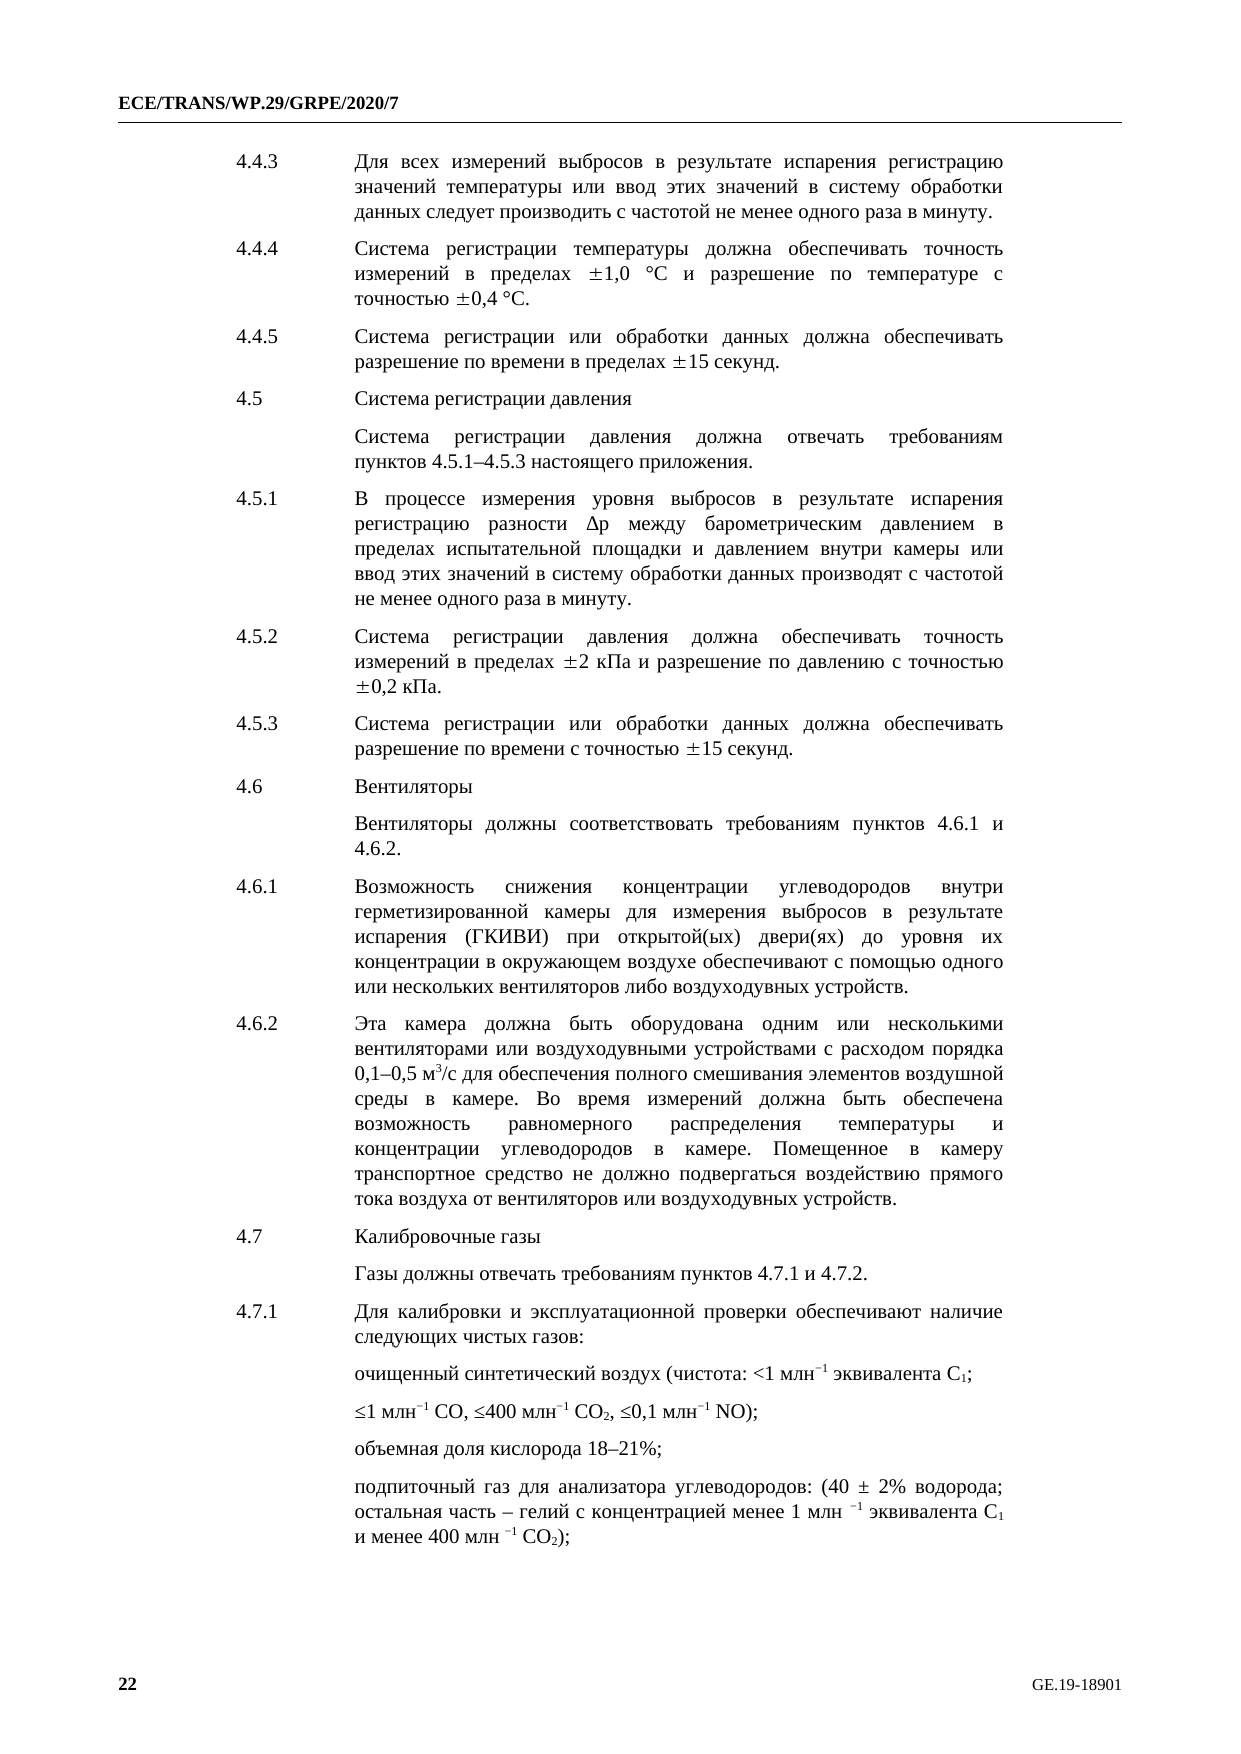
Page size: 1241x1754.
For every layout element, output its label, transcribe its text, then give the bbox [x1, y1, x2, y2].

text Газы должны отвечать требованиям пунктов 4.7.1 и 4.7.2. [236, 1260, 1004, 1285]
text 4.6 Вентиляторы [236, 773, 1004, 798]
text 4.5 Система регистрации давления [236, 385, 1004, 410]
text 4.4.3 Для всех измерений выбросов в результате испарения регистрацию значений температуры или ввод этих значений в систему обработки данных следует производить с частотой не менее одного раза в минуту. [236, 148, 1004, 223]
text 4.4.4 Система регистрации температуры должна обеспечивать точность измерений в пределах 1,0 °C и разрешение по температуре с точностью 0,4 °C. [236, 235, 1004, 310]
text 4.6.2 Эта камера должна быть оборудована одним или несколькими вентиляторами или воздуходувными устройствами с расходом порядка 0,1–0,5 м3/с для обеспечения полного смешивания элементов воздушной среды в камере. Во время измерений должна быть обеспечена возможность равномерного распределения температуры и концентрации углеводородов в камере. Помещенное в камеру транспортное средство не должно подвергаться воздействию прямого тока воздуха от вентиляторов или воздуходувных устройств. [236, 1010, 1004, 1210]
text 4.4.5 Система регистрации или обработки данных должна обеспечивать разрешение по времени в пределах 15 секунд. [236, 323, 1004, 373]
text подпиточный газ для анализатора углеводородов: (40 ± 2% водорода; остальная часть – гелий с концентрацией менее 1 млн −1 эквивалента С1 и менее 400 млн −1 СО2); [236, 1473, 1004, 1548]
text объемная доля кислорода 18–21%; [236, 1435, 1004, 1460]
text Вентиляторы должны соответствовать требованиям пунктов 4.6.1 и 4.6.2. [236, 810, 1004, 860]
text ≤1 млн−1 CO, ≤400 млн−1 CO2, ≤0,1 млн−1 NO); [236, 1398, 1004, 1423]
text 4.5.2 Система регистрации давления должна обеспечивать точность измерений в пределах 2 кПа и разрешение по давлению с точностью 0,2 кПа. [236, 623, 1004, 698]
text 4.5.1 В процессе измерения уровня выбросов в результате испарения регистрацию разности ∆р между барометрическим давлением в пределах испытательной площадки и давлением внутри камеры или ввод этих значений в систему обработки данных производят с частотой не менее одного раза в минуту. [236, 485, 1004, 610]
text очищенный синтетический воздух (чистота: <1 млн−1 эквивалента С1; [236, 1360, 1004, 1385]
text Система регистрации давления должна отвечать требованиям пунктов 4.5.1–4.5.3 настоящего приложения. [236, 423, 1004, 473]
text 4.5.3 Система регистрации или обработки данных должна обеспечивать разрешение по времени с точностью 15 секунд. [236, 710, 1004, 760]
text 4.6.1 Возможность снижения концентрации углеводородов внутри герметизированной камеры для измерения выбросов в результате испарения (ГКИВИ) при открытой(ых) двери(ях) до уровня их концентрации в окружающем воздухе обеспечивают с помощью одного или нескольких вентиляторов либо воздуходувных устройств. [236, 873, 1004, 998]
text 4.7 Калибровочные газы [236, 1223, 1004, 1248]
text 4.7.1 Для калибровки и эксплуатационной проверки обеспечивают наличие следующих чистых газов: [236, 1298, 1004, 1348]
